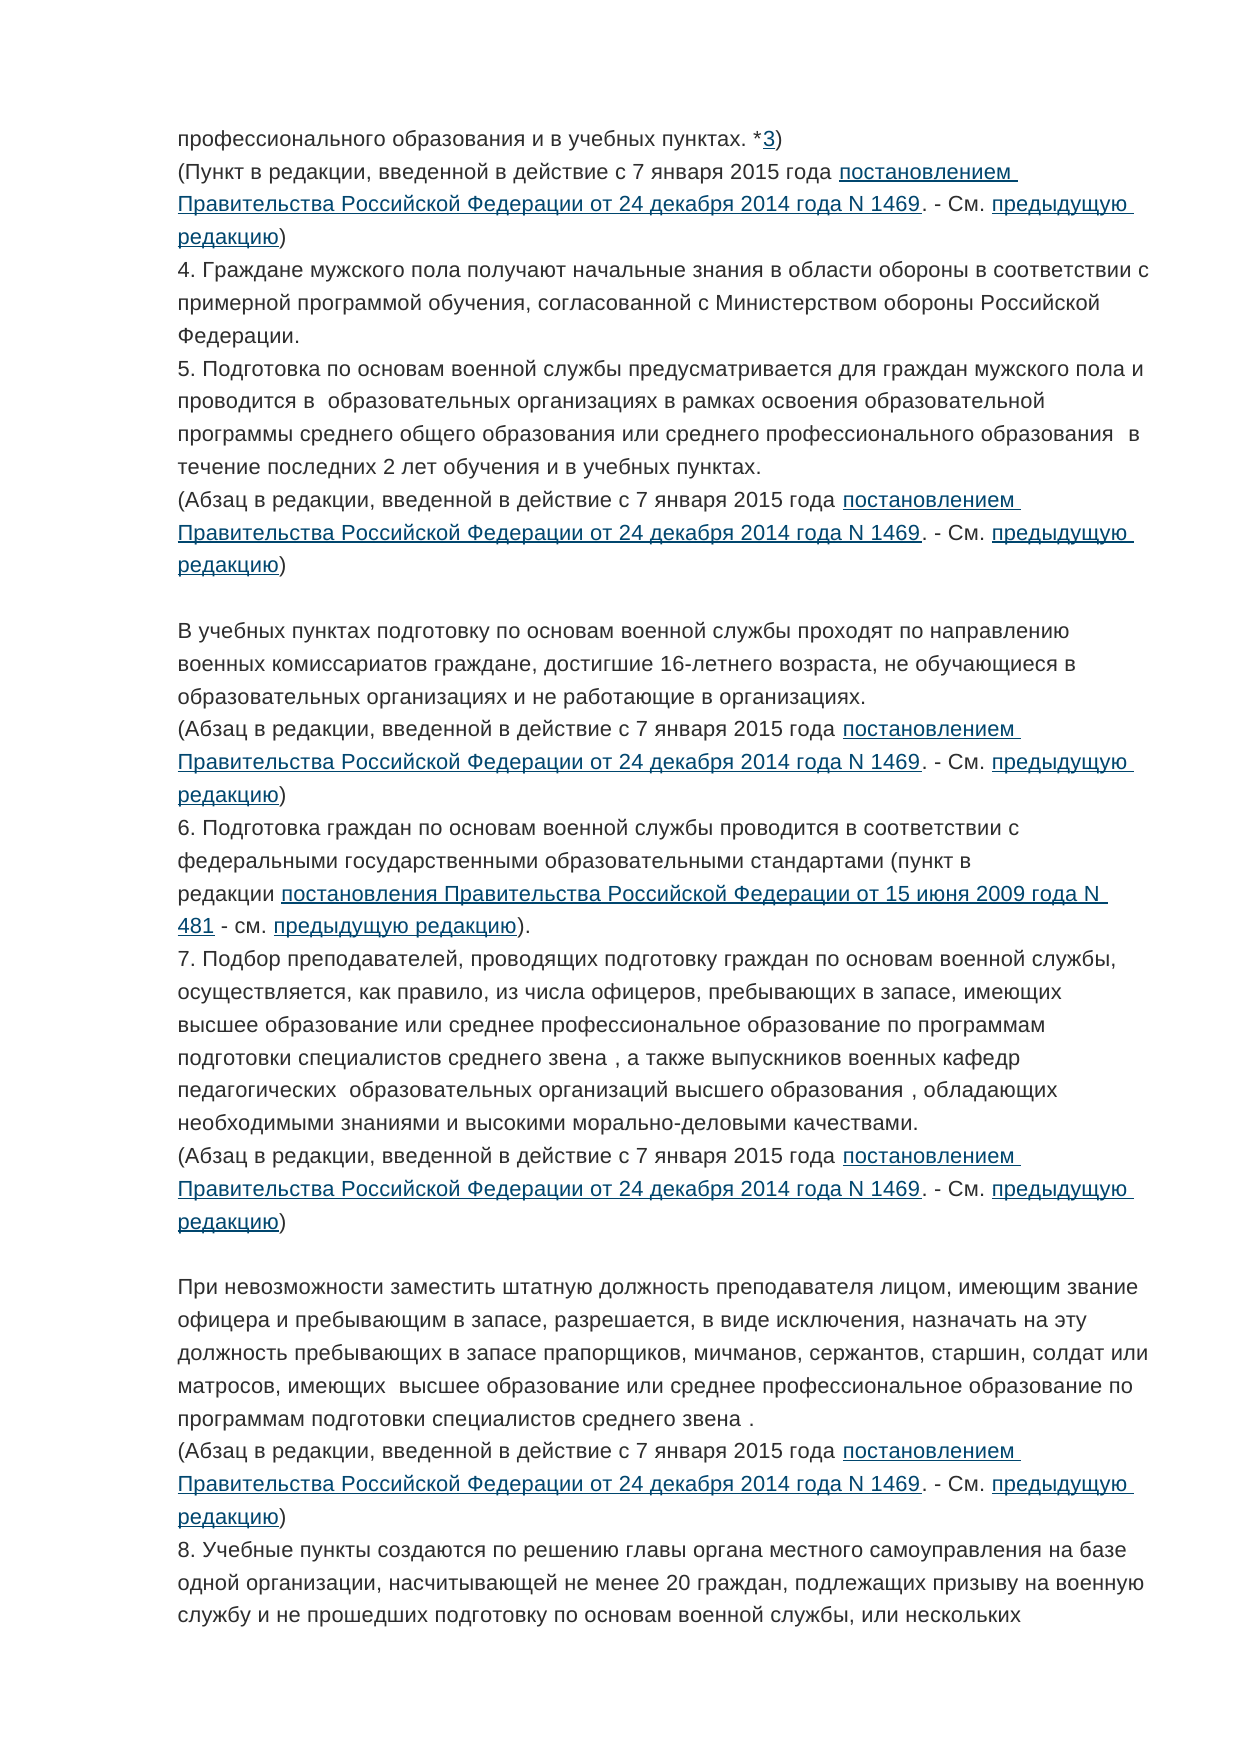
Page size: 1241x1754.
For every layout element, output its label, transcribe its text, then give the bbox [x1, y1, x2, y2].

text 7. Подбор преподавателей, проводящих подготовку граждан по основам военной службы, осуществляется, как правило, из числа офицеров, пребывающих в запасе, имеющих высшее образование или среднее профессиональное образование по программам подготовки специалистов среднего звена , а также выпускников военных кафедр педагогических образовательных организаций высшего образования , обладающих необходимыми знаниями и высокими морально-деловыми качествами. (Абзац в редакции, введенной в действие с 7 января 2015 года постановлением Правительства Российской Федерации от 24 декабря 2014 года N 1469. - См. предыдущую редакцию) При невозможности заместить штатную должность преподавателя лицом, имеющим звание офицера и пребывающим в запасе, разрешается, в виде исключения, назначать на эту должность пребывающих в запасе прапорщиков, мичманов, сержантов, старшин, солдат или матросов, имеющих высшее образование или среднее профессиональное образование по программам подготовки специалистов среднего звена . (Абзац в редакции, введенной в действие с 7 января 2015 года постановлением Правительства Российской Федерации от 24 декабря 2014 года N 1469. - См. предыдущую редакцию) [177, 938, 1152, 1529]
text 4. Граждане мужского пола получают начальные знания в области обороны в соответствии с примерной программой обучения, согласованной с Министерством обороны Российской Федерации. [177, 249, 1152, 348]
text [177, 118, 1152, 249]
text 5. Подготовка по основам военной службы предусматривается для граждан мужского пола и проводится в образовательных организациях в рамках освоения образовательной программы среднего общего образования или среднего профессионального образования в течение последних 2 лет обучения и в учебных пунктах. (Абзац в редакции, введенной в действие с 7 января 2015 года постановлением Правительства Российской Федерации от 24 декабря 2014 года N 1469. - См. предыдущую редакцию) В учебных пунктах подготовку по основам военной службы проходят по направлению военных комиссариатов граждане, достигшие 16-летнего возраста, не обучающиеся в образовательных организациях и не работающие в организациях. (Абзац в редакции, введенной в действие с 7 января 2015 года постановлением Правительства Российской Федерации от 24 декабря 2014 года N 1469. - См. предыдущую редакцию) [177, 348, 1152, 807]
text 6. Подготовка граждан по основам военной службы проводится в соответствии с федеральными государственными образовательными стандартами (пункт в редакции постановления Правительства Российской Федерации от 15 июня 2009 года N 481 - см. предыдущую редакцию). [177, 807, 1152, 938]
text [177, 1529, 1152, 1627]
